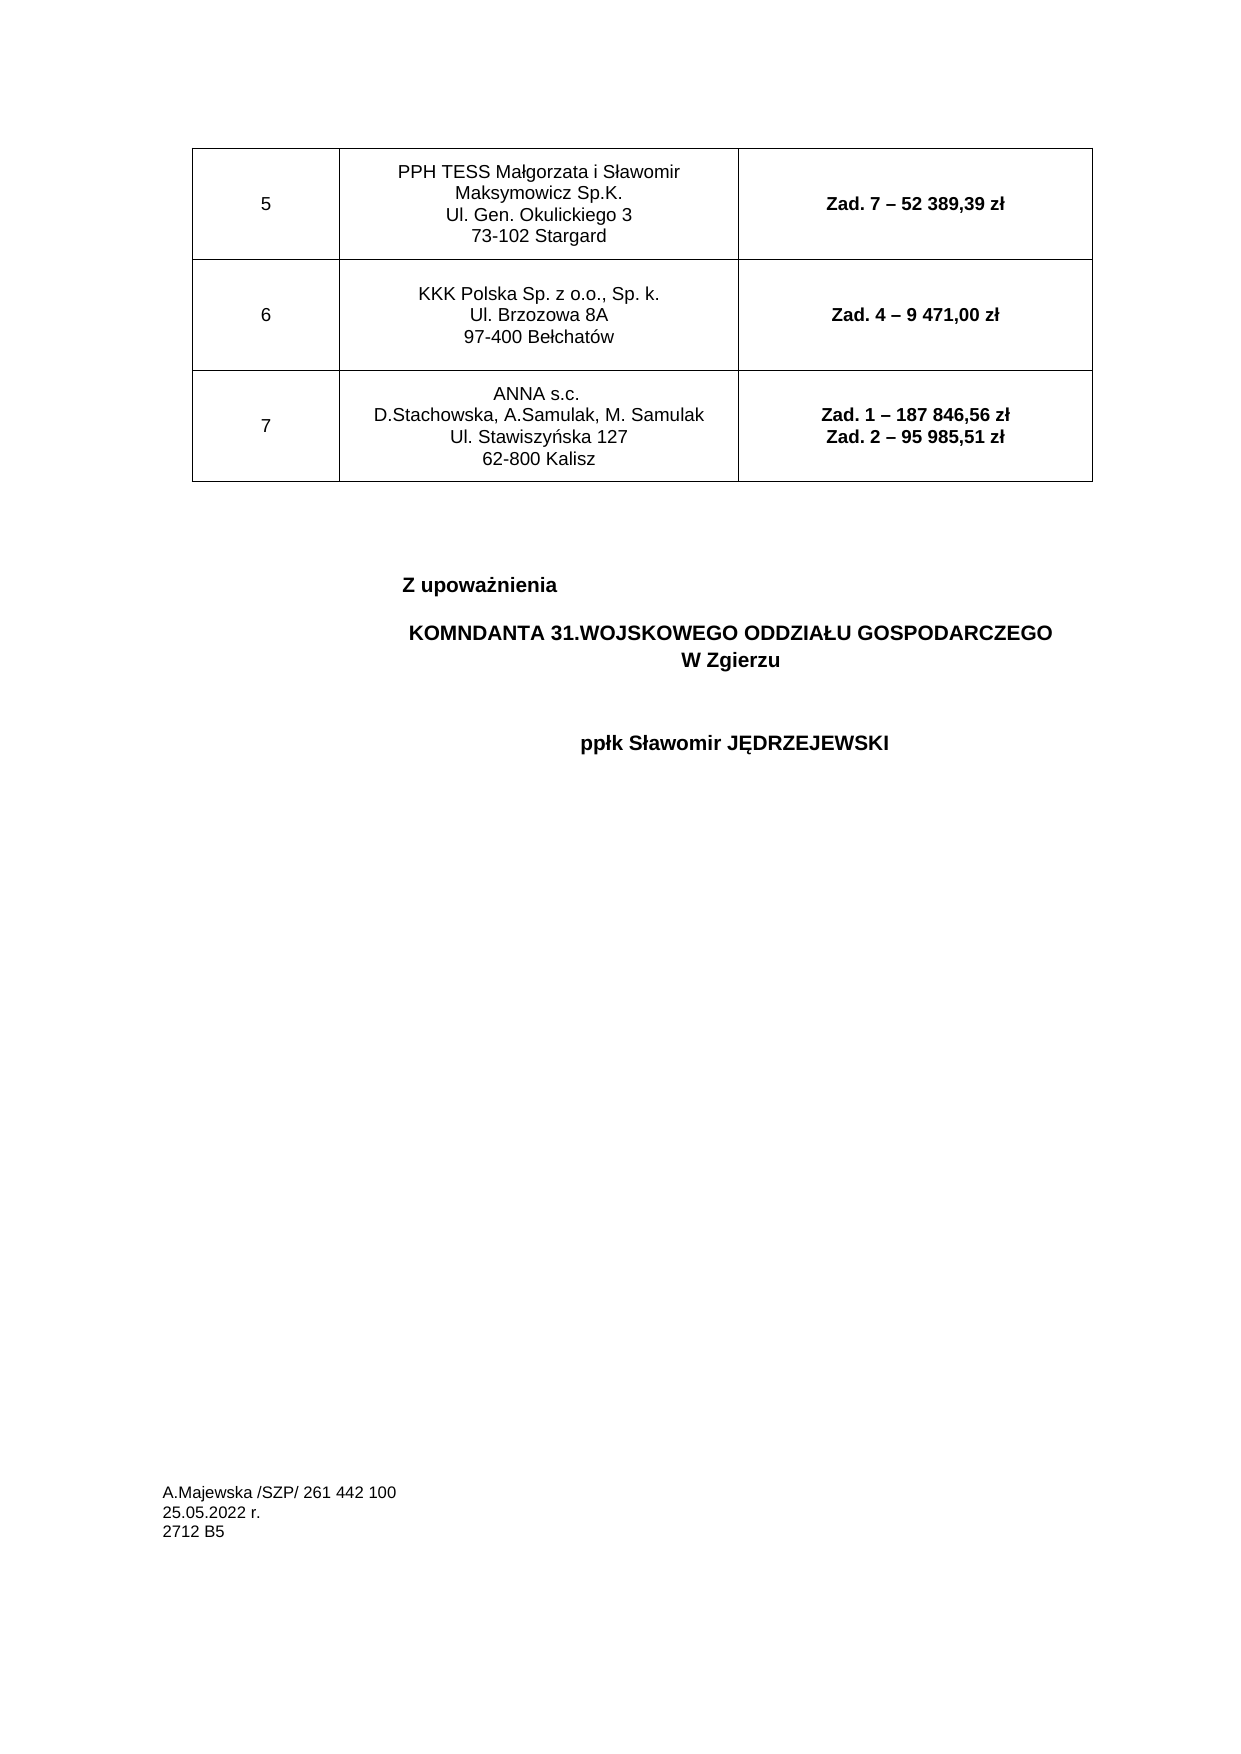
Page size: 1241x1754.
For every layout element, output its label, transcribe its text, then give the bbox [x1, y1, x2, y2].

table_cell 6 [193, 260, 339, 370]
table_cell KKK Polska Sp. z o.o., Sp. k. Ul. Brzozowa 8A 97-400 Bełchatów [340, 260, 738, 370]
table_cell 5 [193, 149, 339, 259]
text A.Majewska /SZP/ 261 442 100 [162, 1483, 1093, 1502]
table_cell PPH TESS Małgorzata i Sławomir Maksymowicz Sp.K. Ul. Gen. Okulickiego 3 73-102 Stargard [340, 149, 738, 259]
table_cell Zad. 4 – 9 471,00 zł [739, 260, 1092, 370]
text ppłk Sławomir JĘDRZEJEWSKI [148, 731, 1093, 755]
table_cell ANNA s.c. D.Stachowska, A.Samulak, M. Samulak Ul. Stawiszyńska 127 62-800 Kalisz [340, 371, 738, 481]
text W Zgierzu [369, 648, 1093, 672]
text Z upoważnienia [148, 572, 1093, 596]
table_cell Zad. 7 – 52 389,39 zł [739, 149, 1092, 259]
text KOMNDANTA 31.WOJSKOWEGO ODDZIAŁU GOSPODARCZEGO [369, 621, 1093, 645]
text 2712 B5 [162, 1522, 1093, 1541]
table_cell 7 [193, 371, 339, 481]
text 25.05.2022 r. [162, 1502, 1093, 1522]
table_cell Zad. 1 – 187 846,56 zł Zad. 2 – 95 985,51 zł [739, 371, 1092, 481]
